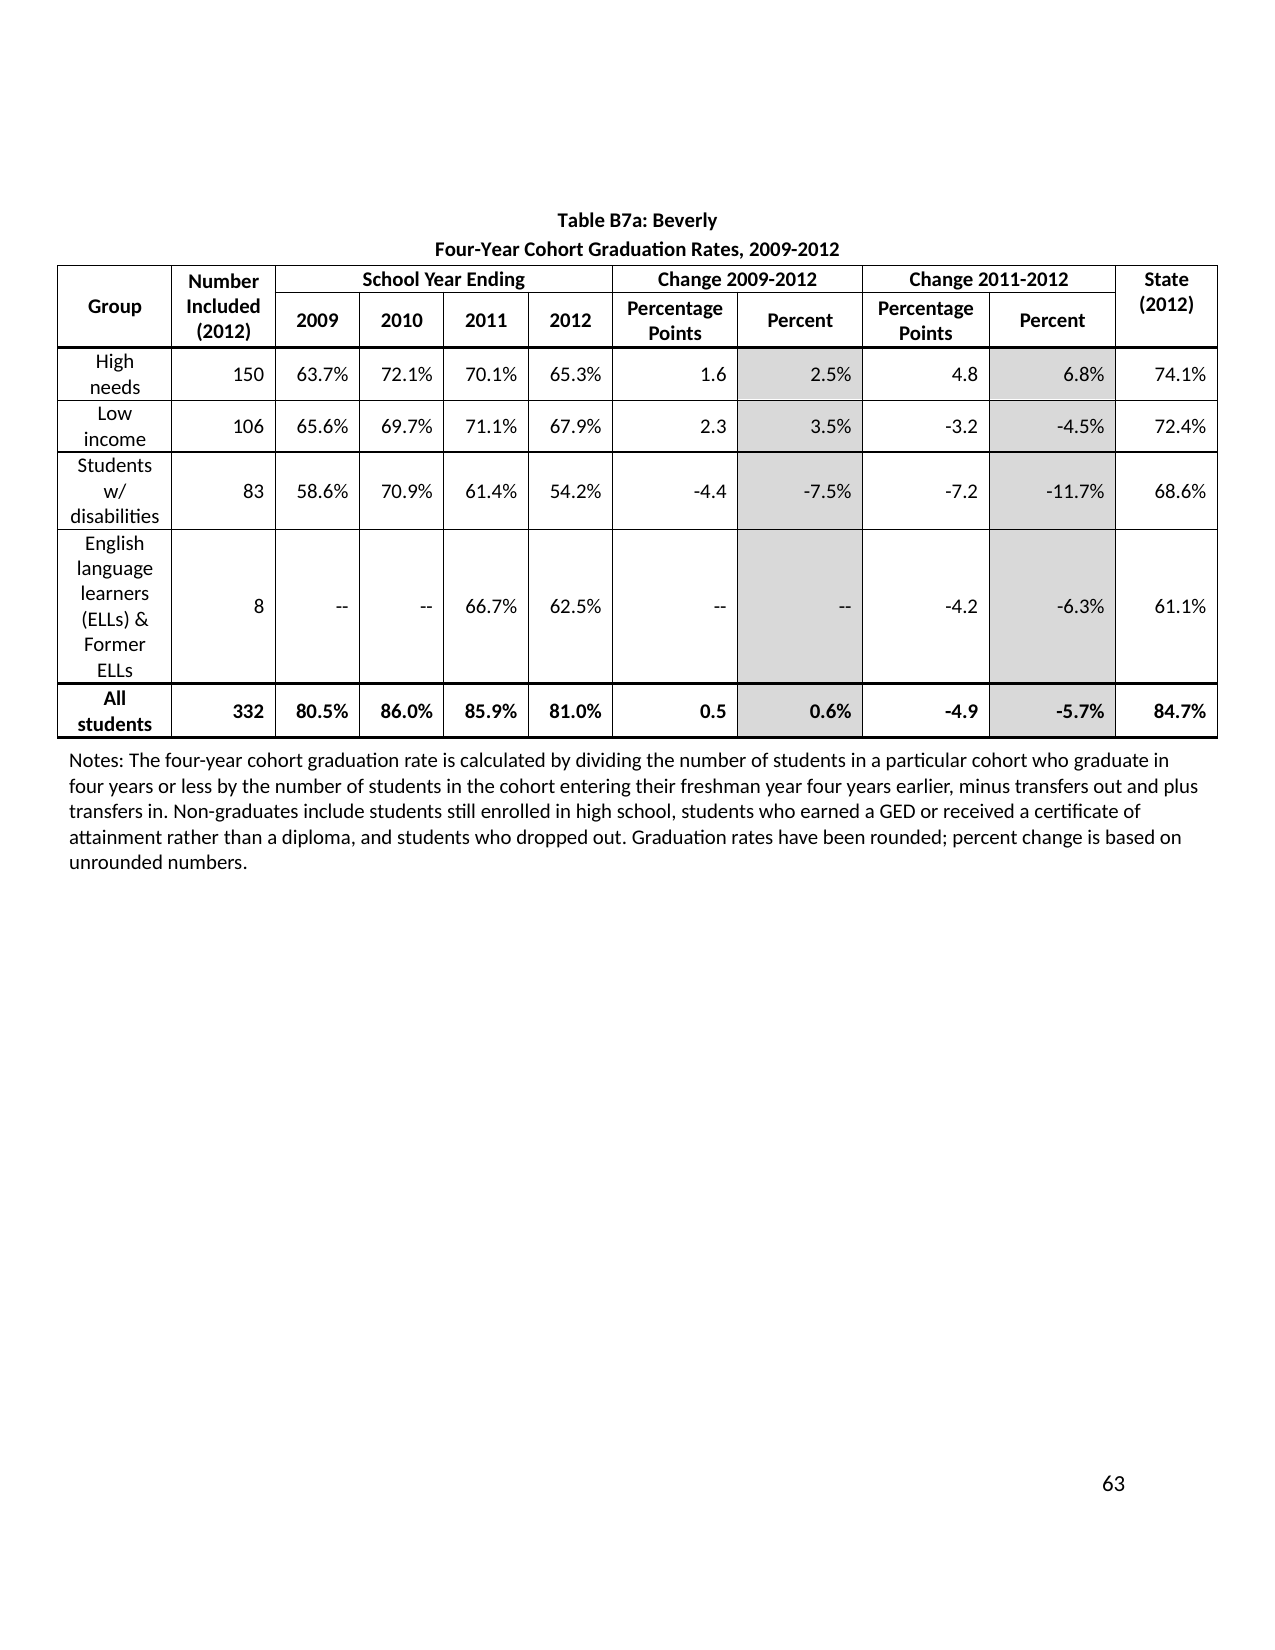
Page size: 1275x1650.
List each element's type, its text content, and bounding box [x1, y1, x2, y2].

table_cell 63.7% [276, 349, 359, 399]
table_header Number Included (2012) [172, 266, 275, 346]
table_cell 0.6% [738, 685, 862, 736]
table_cell 54.2% [529, 453, 612, 529]
table_cell -3.2 [863, 401, 989, 451]
table_header State (2012) [1116, 266, 1217, 346]
table_cell 332 [172, 685, 275, 736]
table_cell -- [276, 530, 359, 682]
text Four-Year Cohort Graduation Rates, 2009-2012 [150, 236, 1125, 261]
table_cell English language learners (ELLs) & Former ELLs [58, 530, 171, 682]
text Table B7a: Beverly [150, 207, 1125, 232]
table_cell 80.5% [276, 685, 359, 736]
table_cell Notes: The four-year cohort graduation rate is calculated by dividing the number of students in a particular cohort who graduate in four years or less by the number of students in the cohort entering their freshman year four years earlier, minus transfers out and plus transfers in. Non-graduates include students still enrolled in high school, students who earned a GED or received a certificate of attainment rather than a diploma, and students who dropped out. Graduation rates have been rounded; percent change is based on unrounded numbers. [58, 739, 1217, 875]
table_cell 85.9% [444, 685, 528, 736]
table_cell 2009 [276, 293, 359, 346]
table_cell 8 [172, 530, 275, 682]
table_cell -11.7% [990, 453, 1115, 529]
table_header School Year Ending [276, 266, 612, 292]
table_cell 61.1% [1116, 530, 1217, 682]
table_cell -- [613, 530, 737, 682]
table_cell 69.7% [360, 401, 443, 451]
table_cell All students [58, 685, 171, 736]
table_cell Percent [990, 293, 1115, 346]
table_cell 72.1% [360, 349, 443, 399]
table_cell 58.6% [276, 453, 359, 529]
table_cell 0.5 [613, 685, 737, 736]
table_cell -6.3% [990, 530, 1115, 682]
table_header Change 2009-2012 [613, 266, 862, 292]
table_cell Percentage Points [613, 293, 737, 346]
table_cell -4.5% [990, 401, 1115, 451]
table_cell 2012 [529, 293, 612, 346]
table_cell 70.1% [444, 349, 528, 399]
table_cell 62.5% [529, 530, 612, 682]
table_cell -- [738, 530, 862, 682]
table_cell -5.7% [990, 685, 1115, 736]
table_cell 106 [172, 401, 275, 451]
table_cell 65.3% [529, 349, 612, 399]
table_cell 61.4% [444, 453, 528, 529]
table_cell Percentage Points [863, 293, 989, 346]
table_cell 72.4% [1116, 401, 1217, 451]
table_header Change 2011-2012 [863, 266, 1115, 292]
table_cell -- [360, 530, 443, 682]
table_cell 2011 [444, 293, 528, 346]
table_cell 74.1% [1116, 349, 1217, 399]
table_cell -7.2 [863, 453, 989, 529]
table_cell 1.6 [613, 349, 737, 399]
table_cell 67.9% [529, 401, 612, 451]
table_cell 86.0% [360, 685, 443, 736]
table_cell 83 [172, 453, 275, 529]
table_cell -4.4 [613, 453, 737, 529]
table_cell 68.6% [1116, 453, 1217, 529]
table_cell 66.7% [444, 530, 528, 682]
table_cell 84.7% [1116, 685, 1217, 736]
table_cell 70.9% [360, 453, 443, 529]
table_cell Low income [58, 401, 171, 451]
table_cell Percent [738, 293, 862, 346]
table_cell 2010 [360, 293, 443, 346]
table_cell 2.5% [738, 349, 862, 399]
table_cell 4.8 [863, 349, 989, 399]
table_cell 150 [172, 349, 275, 399]
table_cell 2.3 [613, 401, 737, 451]
table_cell -4.2 [863, 530, 989, 682]
table_cell 6.8% [990, 349, 1115, 399]
table_cell -4.9 [863, 685, 989, 736]
table_cell Students w/ disabilities [58, 453, 171, 529]
table_cell 3.5% [738, 401, 862, 451]
table_cell 81.0% [529, 685, 612, 736]
table_cell 65.6% [276, 401, 359, 451]
table_cell High needs [58, 349, 171, 399]
table_cell -7.5% [738, 453, 862, 529]
table_header Group [58, 266, 171, 346]
table_cell 71.1% [444, 401, 528, 451]
